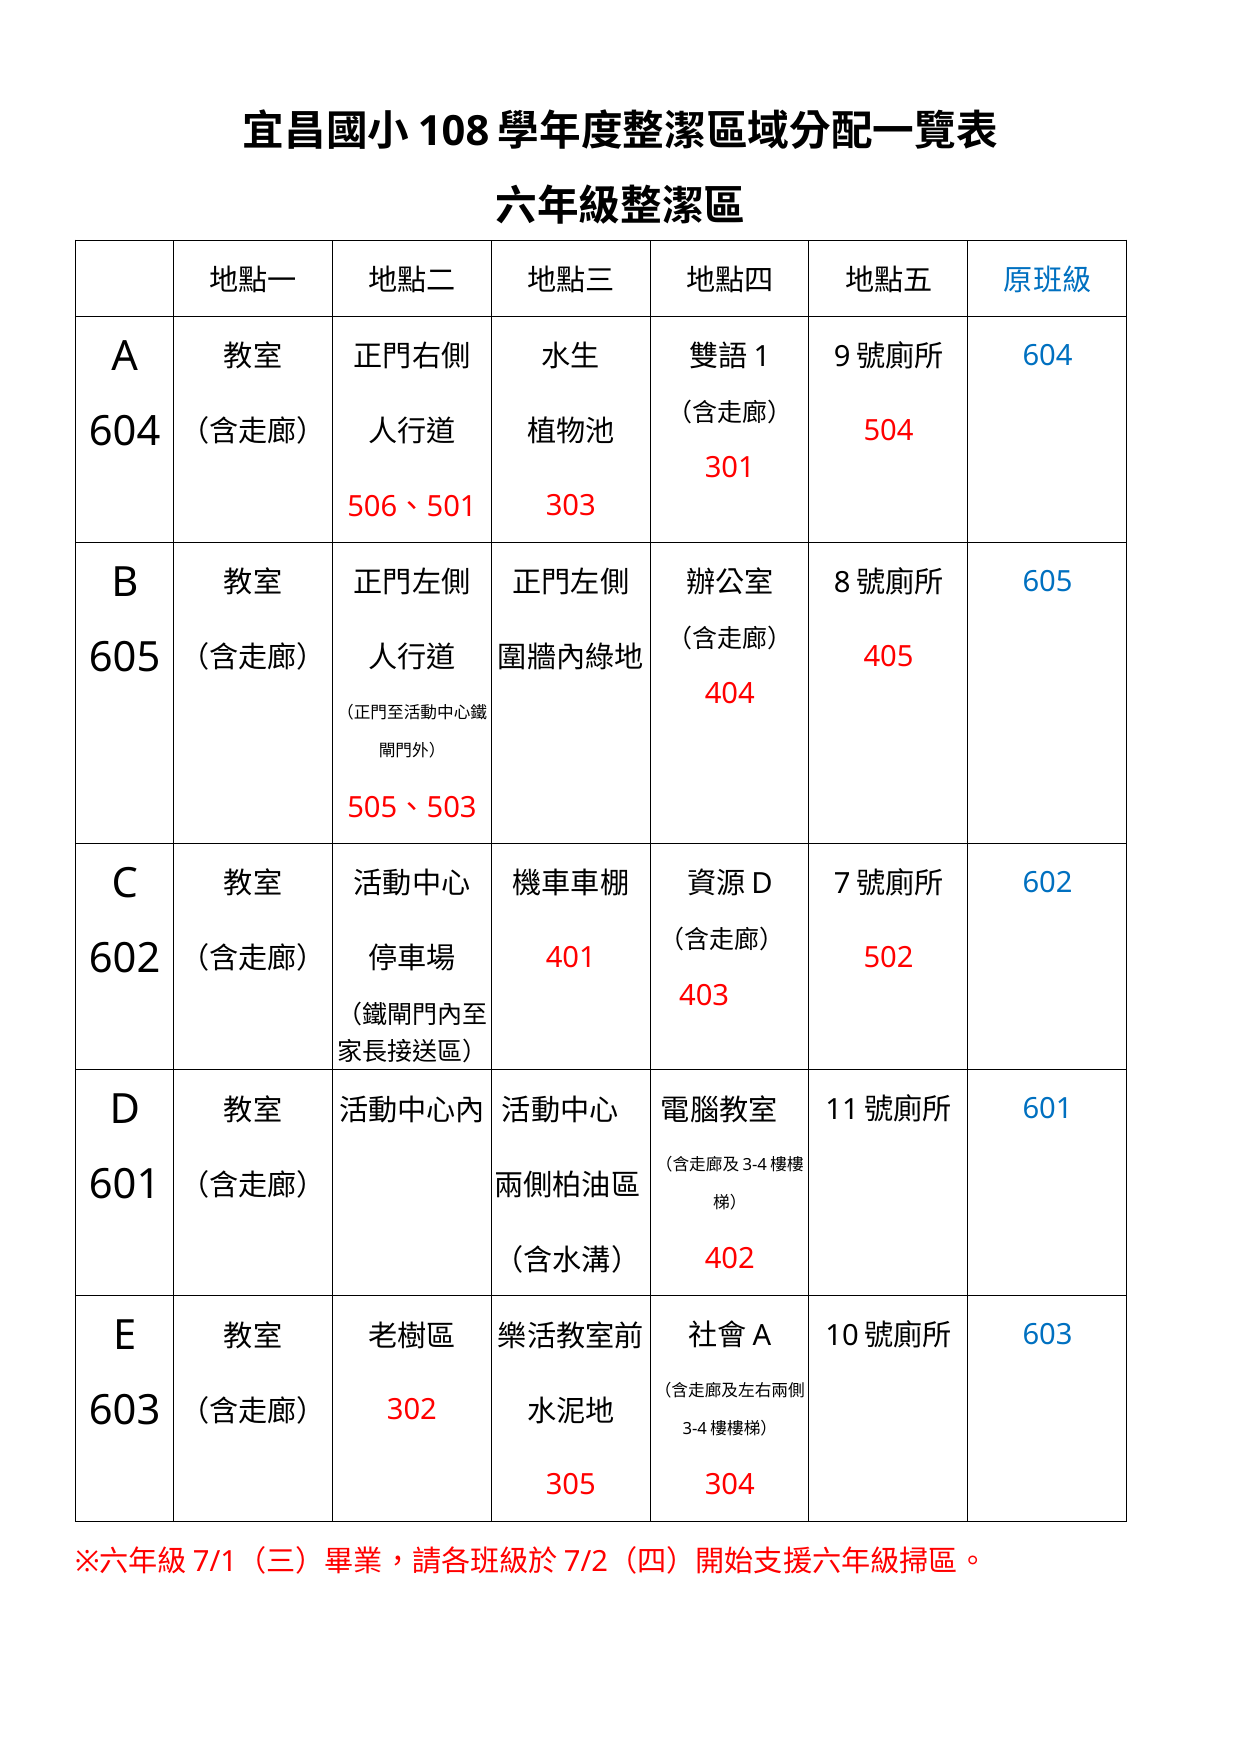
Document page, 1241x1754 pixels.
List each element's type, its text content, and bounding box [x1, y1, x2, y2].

table_cell 雙語1 （含走廊） 301 [651, 317, 808, 542]
table_cell 資源D （含走廊） 403 [651, 844, 808, 1069]
table_cell 9號廁所 504 [809, 317, 967, 542]
table_cell 正門左側 圍牆內綠地 [492, 543, 650, 843]
table_cell A 604 [76, 317, 173, 542]
table_cell 教室 （含走廊） [174, 543, 332, 843]
table_cell 8號廁所 405 [809, 543, 967, 843]
table_cell 7號廁所 502 [809, 844, 967, 1069]
text 宜昌國小108學年度整潔區域分配一覽表 [75, 89, 1165, 164]
table_cell 604 [968, 317, 1126, 542]
text 六年級整潔區 [75, 164, 1165, 239]
table_cell 機車車棚 401 [492, 844, 650, 1069]
table_cell 教室 （含走廊） [174, 317, 332, 542]
table_cell 10號廁所 [809, 1296, 967, 1521]
table_cell 辦公室 （含走廊） 404 [651, 543, 808, 843]
table_header [76, 241, 173, 316]
table_cell 老樹區 302 [333, 1296, 491, 1521]
table_cell 活動中心 兩側柏油區 （含水溝） [492, 1070, 650, 1295]
table_cell B 605 [76, 543, 173, 843]
table_header 地點五 [809, 241, 967, 316]
table_cell 電腦教室 （含走廊及3-4樓樓梯） 402 [651, 1070, 808, 1295]
table_header 地點四 [651, 241, 808, 316]
table_cell 正門左側 人行道 （正門至活動中心鐵閘門外） 505、503 [333, 543, 491, 843]
table_cell 11號廁所 [809, 1070, 967, 1295]
table_cell 601 [968, 1070, 1126, 1295]
table_cell 602 [968, 844, 1126, 1069]
table_header 原班級 [968, 241, 1126, 316]
table_cell 教室 （含走廊） [174, 844, 332, 1069]
table_cell 活動中心 停車場 （鐵閘門內至家長接送區） [333, 844, 491, 1069]
table_cell 活動中心內 [333, 1070, 491, 1295]
table_header 地點三 [492, 241, 650, 316]
table_cell 605 [968, 543, 1126, 843]
table_cell 教室 （含走廊） [174, 1070, 332, 1295]
table_cell 教室 （含走廊） [174, 1296, 332, 1521]
table_cell D 601 [76, 1070, 173, 1295]
table_cell 603 [968, 1296, 1126, 1521]
table_header 地點一 [174, 241, 332, 316]
table_cell 樂活教室前水泥地 305 [492, 1296, 650, 1521]
table_cell 正門右側 人行道 506、501 [333, 317, 491, 542]
table_cell 社會A （含走廊及左右兩側3-4樓樓梯） 304 [651, 1296, 808, 1521]
table_header 地點二 [333, 241, 491, 316]
text ※六年級7/1（三）畢業，請各班級於7/2（四）開始支援六年級掃區。 [75, 1522, 1165, 1597]
table_cell 水生 植物池 303 [492, 317, 650, 542]
table_cell E 603 [76, 1296, 173, 1521]
table_cell C 602 [76, 844, 173, 1069]
